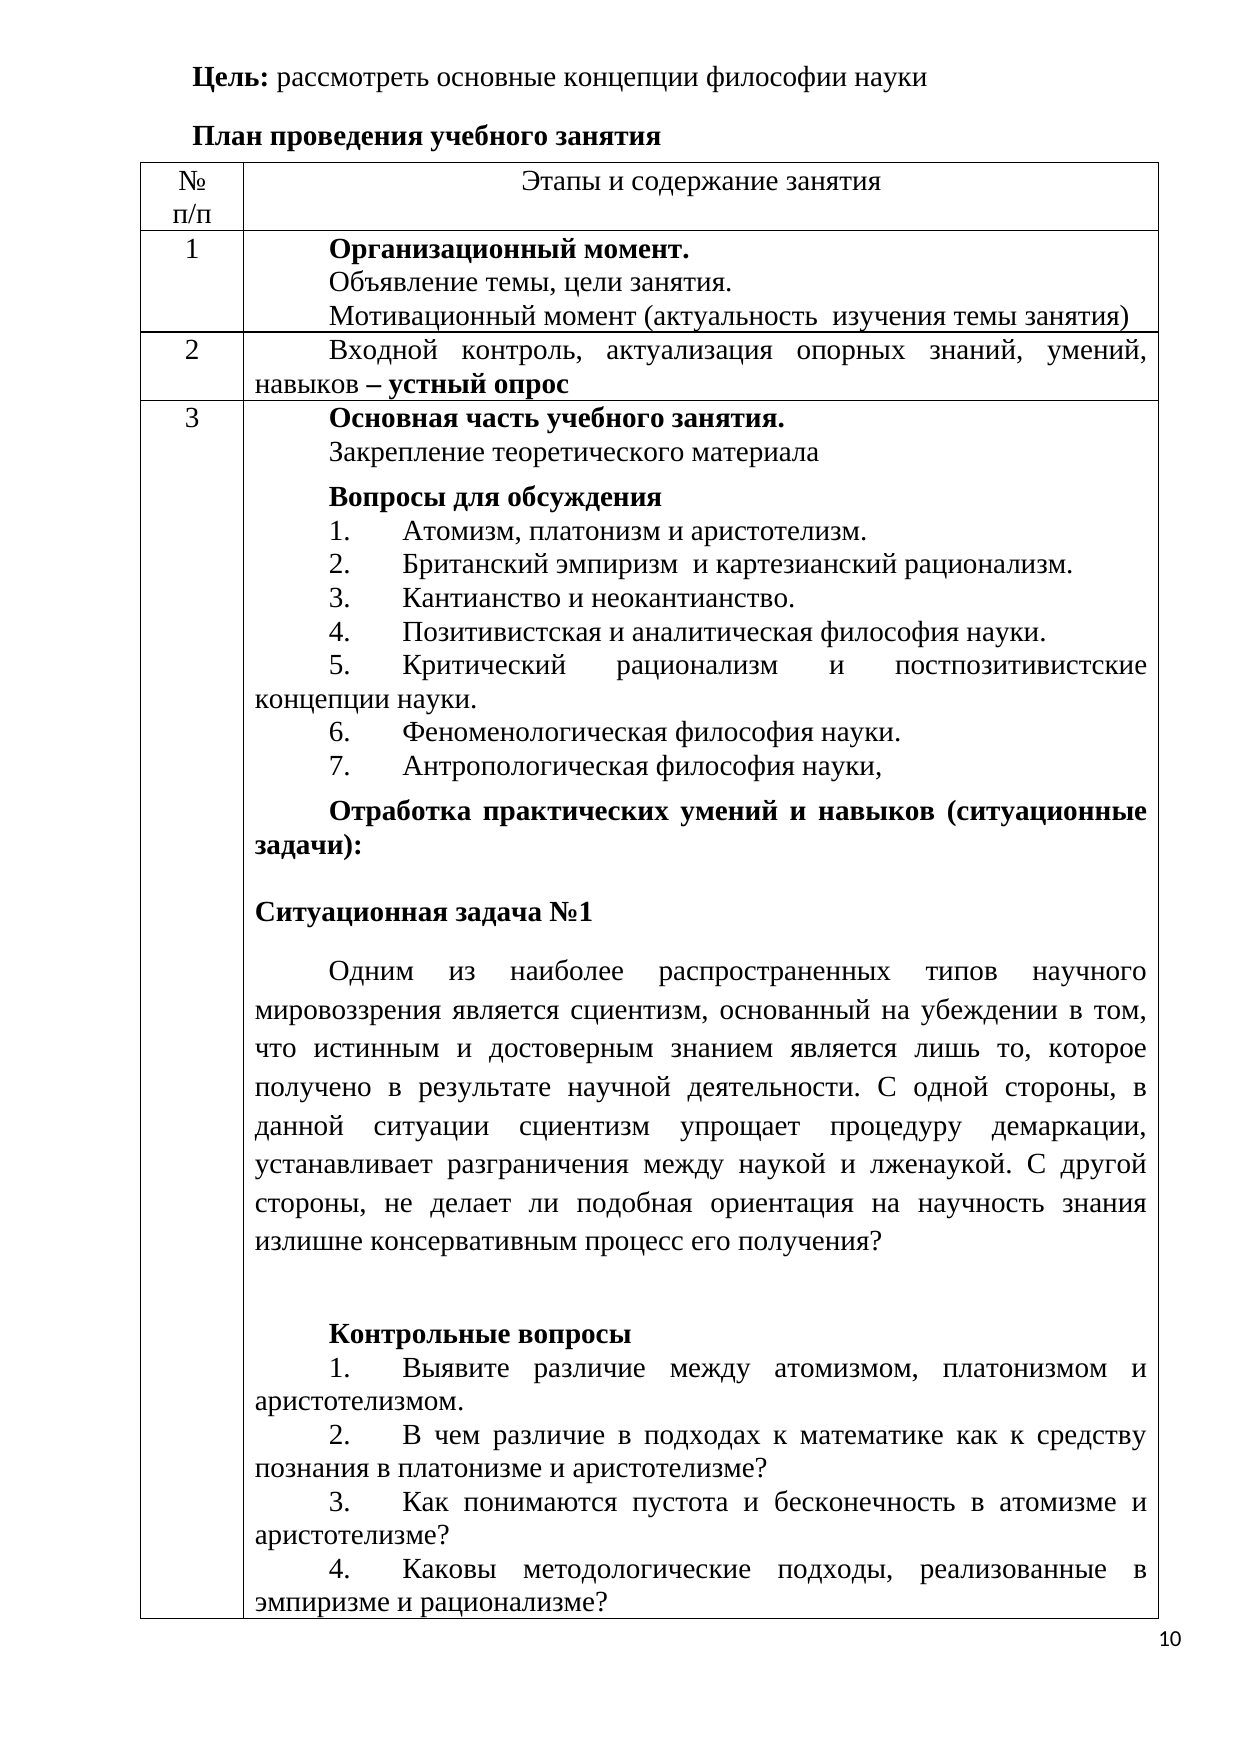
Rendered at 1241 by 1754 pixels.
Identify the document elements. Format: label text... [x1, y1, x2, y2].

table_cell 1 [141, 231, 243, 331]
table_header № п/п [141, 163, 243, 230]
text Цель: рассмотреть основные концепции философии науки [118, 59, 1181, 93]
table_header Этапы и содержание занятия [244, 163, 1158, 230]
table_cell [244, 401, 1158, 1618]
table_cell 3 [141, 401, 243, 1618]
table_cell Организационный момент. Объявление темы, цели занятия. Мотивационный момент (актуальность изучения темы занятия) [244, 231, 1158, 331]
table_cell 2 [141, 333, 243, 399]
table_cell Входной контроль, актуализация опорных знаний, умений, навыков – устный опрос [244, 333, 1158, 399]
text План проведения учебного занятия [118, 118, 1181, 152]
